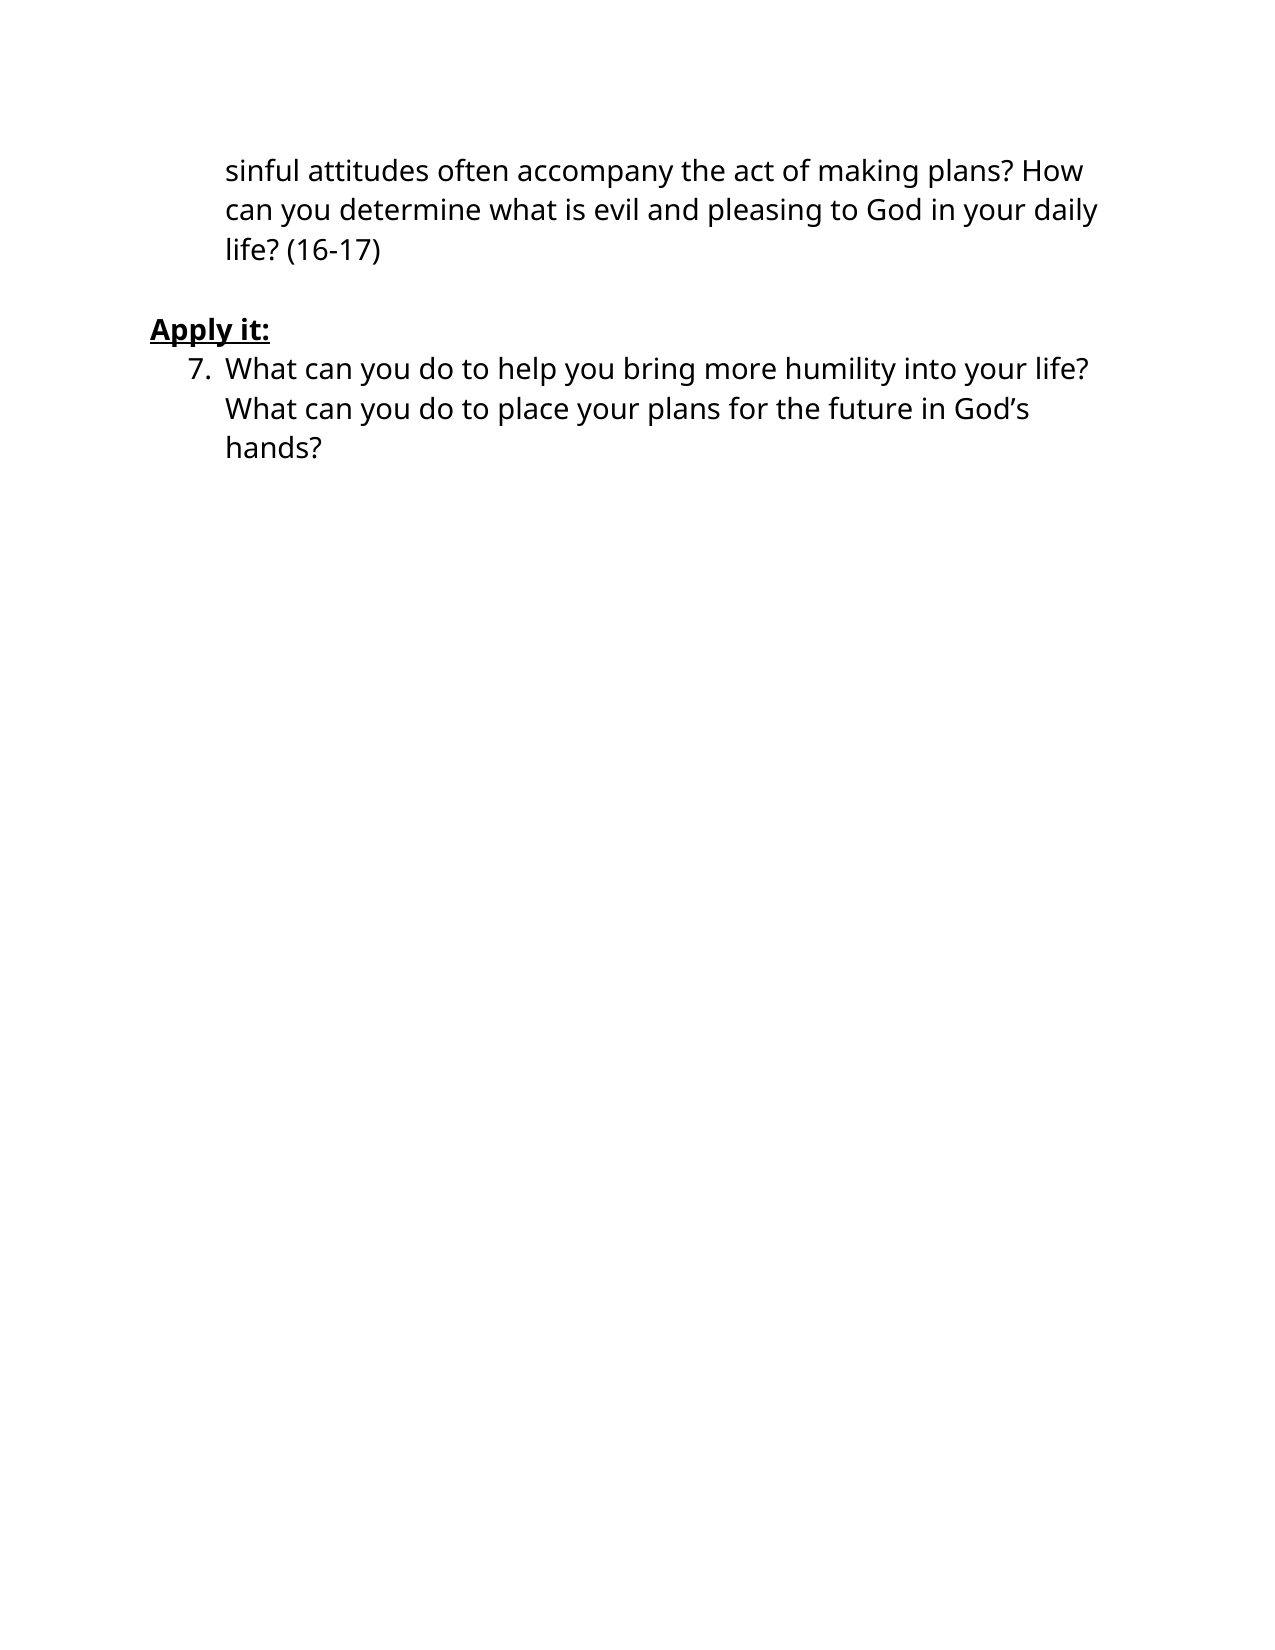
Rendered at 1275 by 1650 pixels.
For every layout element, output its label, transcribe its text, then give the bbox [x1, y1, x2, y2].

list What can you do to help you bring more humility into your life? What can you do to place your plans for the future in God’s hands? [187, 348, 1125, 467]
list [187, 150, 1125, 269]
text Apply it: [150, 309, 1125, 348]
